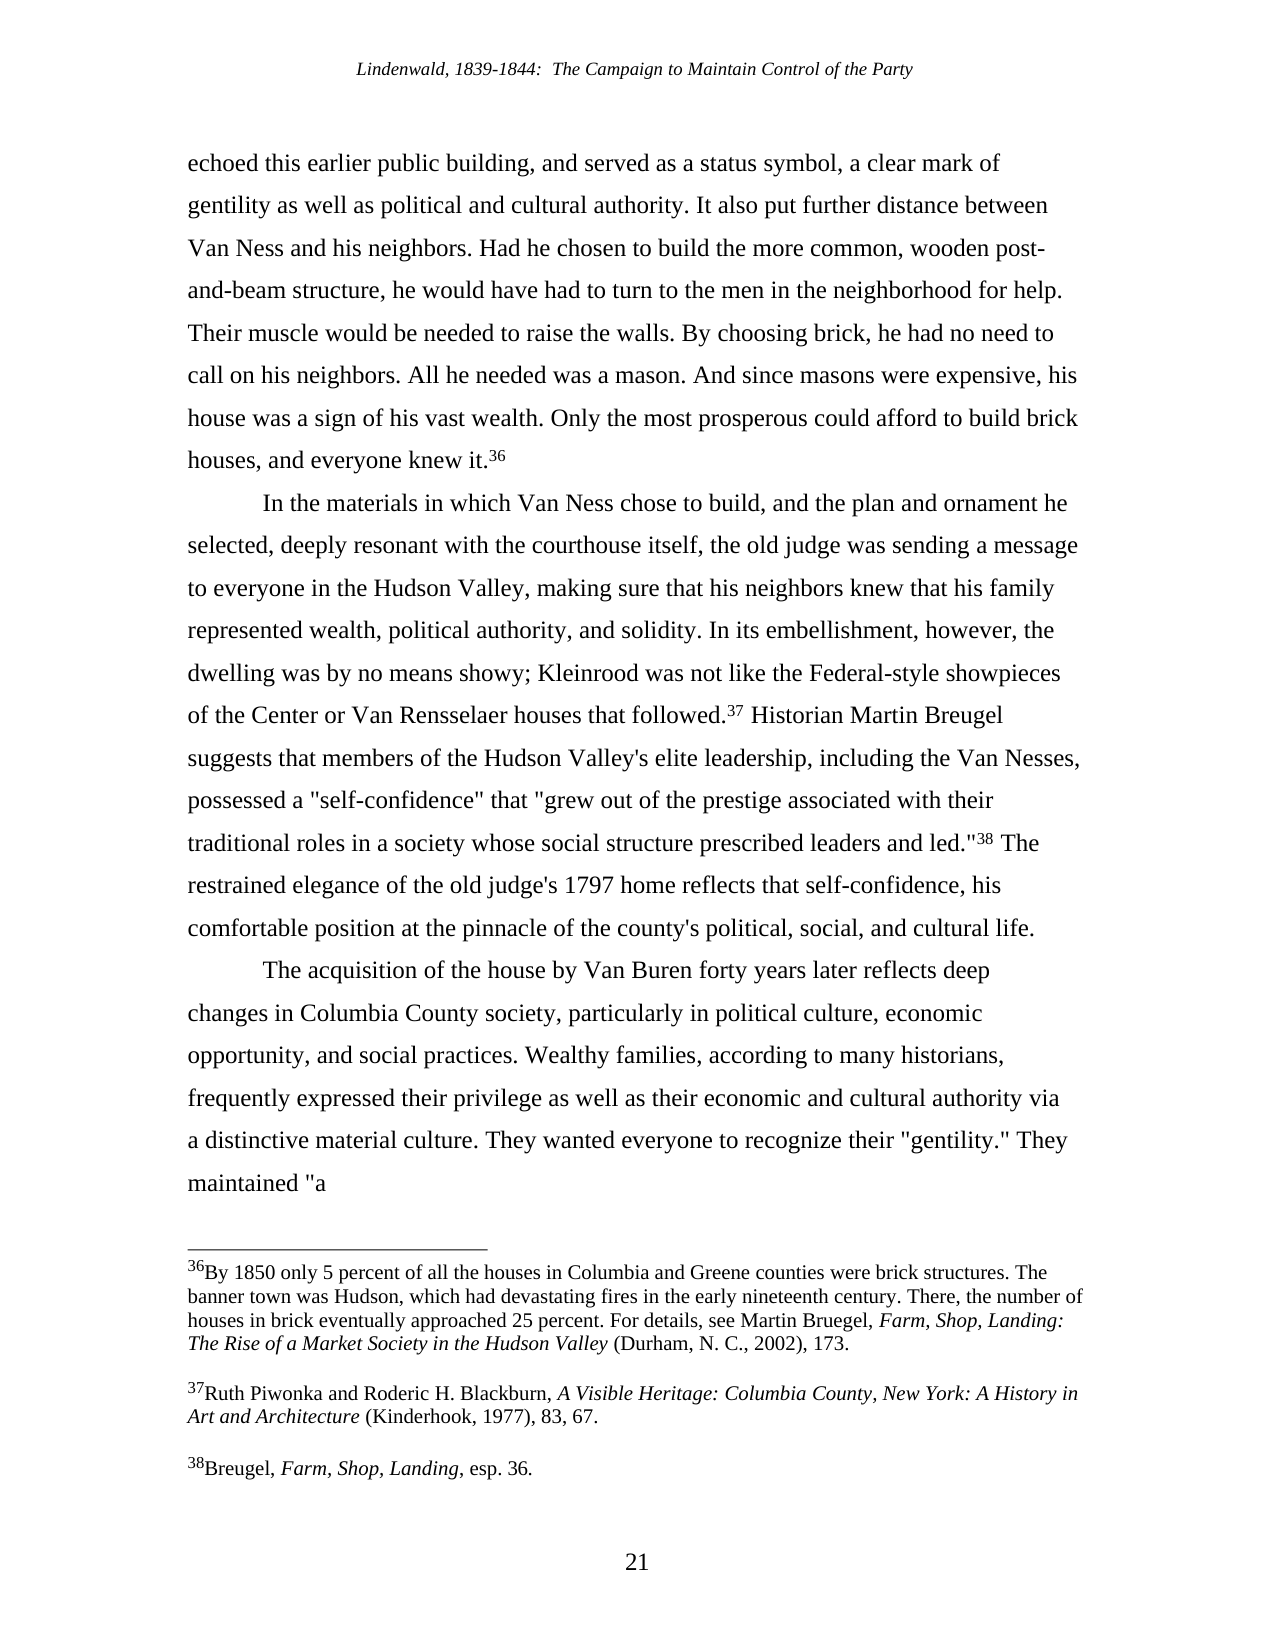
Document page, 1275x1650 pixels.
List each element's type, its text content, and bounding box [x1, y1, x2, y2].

text The acquisition of the house by Van Buren forty years later reflects deep changes in Columbia County society, particularly in political culture, economic opportunity, and social practices. Wealthy families, according to many historians, frequently expressed their privilege as well as their economic and cultural authority via a distinctive material culture. They wanted everyone to recognize their "gentility." They maintained "a [187, 955, 1075, 1197]
text 38Breugel, Farm, Shop, Landing, esp. 36. [187, 1452, 1117, 1480]
text In the materials in which Van Ness chose to build, and the plan and ornament he selected, deeply resonant with the courthouse itself, the old judge was sending a message to everyone in the Hudson Valley, making sure that his neighbors knew that his family represented wealth, political authority, and solidity. In its embellishment, however, the dwelling was by no means showy; Kleinrood was not like the Federal-style showpieces of the Center or Van Rensselaer houses that followed.37 Historian Martin Breugel suggests that members of the Hudson Valley's elite leadership, including the Van Nesses, possessed a "self-confidence" that "grew out of the prestige associated with their traditional roles in a society whose social structure prescribed leaders and led."38 The restrained elegance of the old judge's 1797 home reflects that self-confidence, his comfortable position at the pinnacle of the county's political, social, and cultural life. [187, 488, 1085, 942]
text 36By 1850 only 5 percent of all the houses in Columbia and Greene counties were brick structures. The banner town was Hudson, which had devastating fires in the early nineteenth century. There, the number of houses in brick eventually approached 25 percent. For details, see Martin Bruegel, Farm, Shop, Landing: The Rise of a Market Society in the Hudson Valley (Durham, N. C., 2002), 173. [187, 1258, 1085, 1355]
text 37Ruth Piwonka and Roderic H. Blackburn, A Visible Heritage: Columbia County, New York: A History in Art and Architecture (Kinderhook, 1977), 83, 67. [187, 1380, 1087, 1428]
text echoed this earlier public building, and served as a status symbol, a clear mark of gentility as well as political and cultural authority. It also put further distance between Van Ness and his neighbors. Had he chosen to build the more common, wooden post-and-beam structure, he would have had to turn to the men in the neighborhood for help. Their muscle would be needed to raise the walls. By choosing brick, he had no need to call on his neighbors. All he needed was a mason. And since masons were expensive, his house was a sign of his vast wealth. Only the most prosperous could afford to build brick houses, and everyone knew it.36 [187, 148, 1087, 474]
